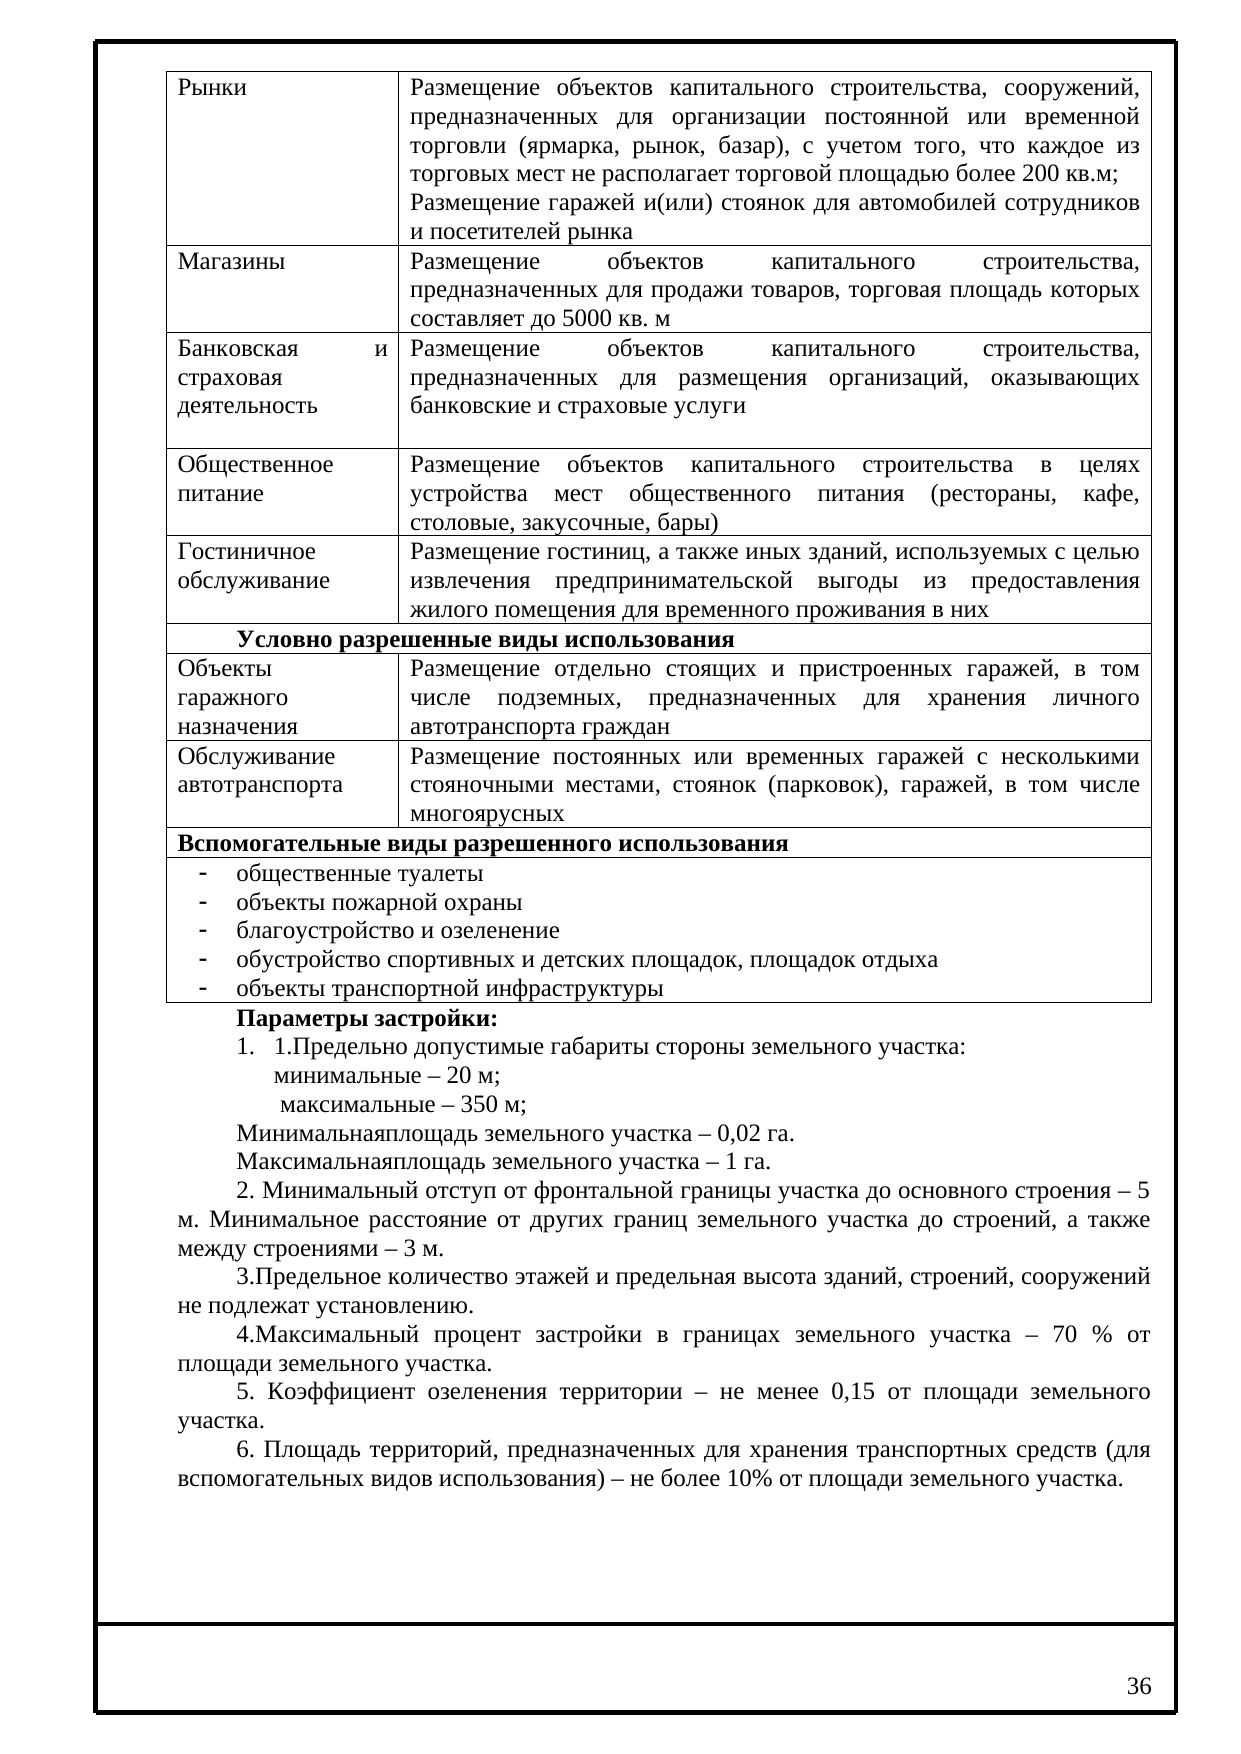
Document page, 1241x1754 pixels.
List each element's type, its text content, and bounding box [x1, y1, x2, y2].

text 6. Площадь территорий, предназначенных для хранения транспортных средств (для вспомогательных видов использования) – не более 10% от площади земельного участка. [177, 1434, 1152, 1491]
table_cell Обслуживание автотранспорта [167, 741, 398, 827]
table_cell Размещение постоянных или временных гаражей с несколькими стояночными местами, стоянок (парковок), гаражей, в том числе многоярусных [399, 741, 1151, 827]
text Максимальнаяплощадь земельного участка – 1 га. [177, 1146, 1152, 1175]
table_cell Магазины [167, 246, 398, 332]
table_cell общественные туалеты объекты пожарной охраны благоустройство и озеленение обустройство спортивных и детских площадок, площадок отдыха объекты транспортной инфраструктуры [167, 858, 1151, 1002]
list минимальные – 20 м; [274, 1060, 1152, 1089]
text 2. Минимальный отступ от фронтальной границы участка до основного строения – 5 м. Минимальное расстояние от других границ земельного участка до строений, а также между строениями – 3 м. [177, 1175, 1152, 1261]
list 1.Предельно допустимые габариты стороны земельного участка: [236, 1031, 1152, 1060]
list максимальные – 350 м; [274, 1089, 1152, 1118]
table_cell Общественное питание [167, 449, 398, 535]
table_cell Размещение объектов капитального строительства, предназначенных для размещения организаций, оказывающих банковские и страховые услуги [399, 333, 1151, 448]
table_cell Размещение гостиниц, а также иных зданий, используемых с целью извлечения предпринимательской выгоды из предоставления жилого помещения для временного проживания в них [399, 536, 1151, 623]
table_cell Объекты гаражного назначения [167, 654, 398, 740]
table_cell Вспомогательные виды разрешенного использования [167, 828, 1151, 857]
text 5. Коэффициент озеленения территории – не менее 0,15 от площади земельного участка. [177, 1376, 1152, 1434]
table_cell Условно разрешенные виды использования [167, 624, 1151, 652]
table_cell Банковская и страховая деятельность [167, 333, 398, 448]
table_cell Рынки [167, 72, 398, 245]
table_cell Размещение объектов капитального строительства, сооружений, предназначенных для организации постоянной или временной торговли (ярмарка, рынок, базар), с учетом того, что каждое из торговых мест не располагает торговой площадью более 200 кв.м; Размещение гаражей и(или) стоянок для автомобилей сотрудников и посетителей рынка [399, 72, 1151, 245]
table_cell Размещение объектов капитального строительства в целях устройства мест общественного питания (рестораны, кафе, столовые, закусочные, бары) [399, 449, 1151, 535]
table_cell Размещение объектов капитального строительства, предназначенных для продажи товаров, торговая площадь которых составляет до 5000 кв. м [399, 246, 1151, 332]
table_cell Размещение отдельно стоящих и пристроенных гаражей, в том числе подземных, предназначенных для хранения личного автотранспорта граждан [399, 654, 1151, 740]
table_cell Гостиничное обслуживание [167, 536, 398, 623]
text Минимальнаяплощадь земельного участка – 0,02 га. [177, 1118, 1152, 1146]
text 4.Максимальный процент застройки в границах земельного участка – 70 % от площади земельного участка. [177, 1319, 1152, 1376]
text 3.Предельное количество этажей и предельная высота зданий, строений, сооружений не подлежат установлению. [177, 1261, 1152, 1319]
text Параметры застройки: [177, 1003, 1152, 1031]
